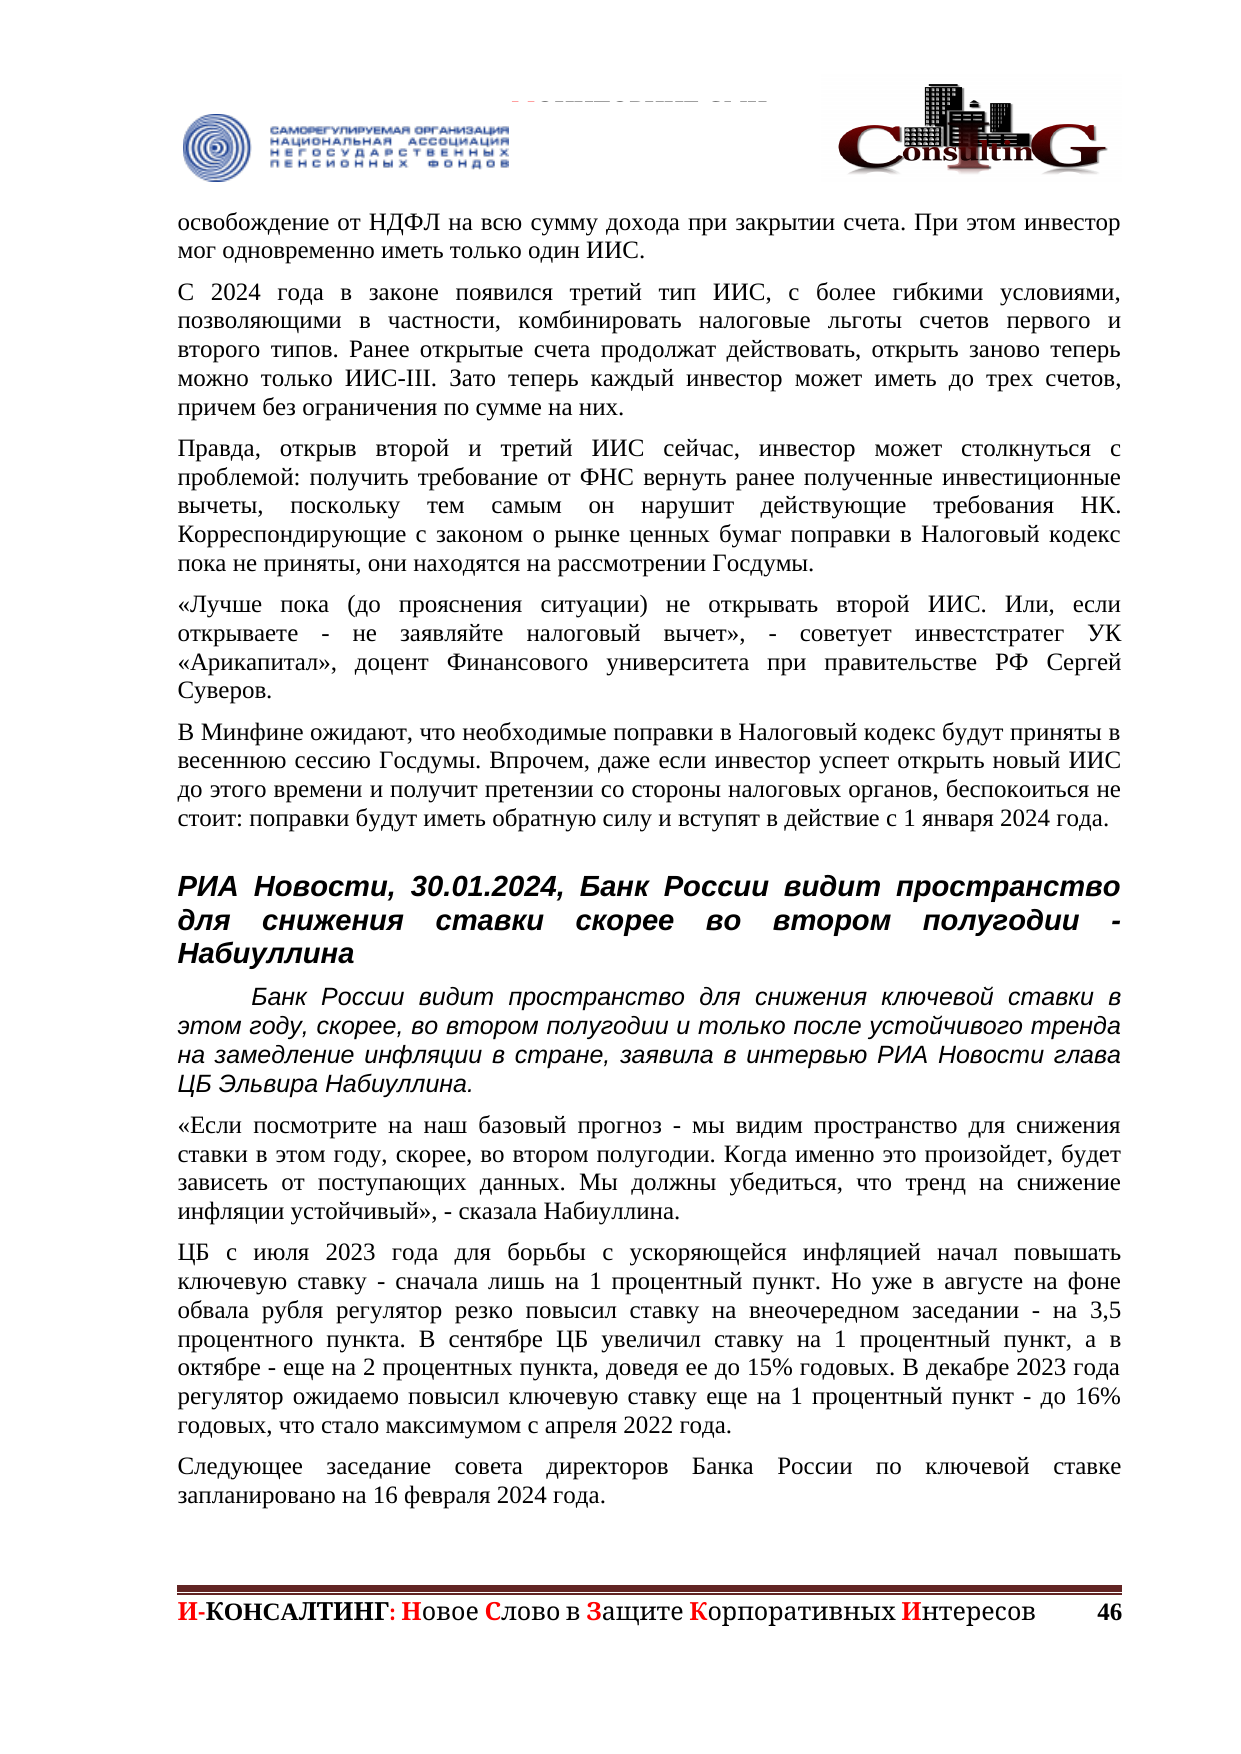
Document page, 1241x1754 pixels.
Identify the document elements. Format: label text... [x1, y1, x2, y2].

text «Лучше пока (до прояснения ситуации) не открывать второй ИИС. Или, если открываете - не заявляйте налоговый вычет», - советует инвестстратег УК «Арикапитал», доцент Финансового университета при правительстве РФ Сергей Суверов. [177, 589, 1122, 704]
text С 2024 года в законе появился третий тип ИИС, с более гибкими условиями, позволяющими в частности, комбинировать налоговые льготы счетов первого и второго типов. Ранее открытые счета продолжат действовать, открыть заново теперь можно только ИИС-III. Зато теперь каждый инвестор может иметь до трех счетов, причем без ограничения по сумме на них. [177, 277, 1122, 421]
text В Минфине ожидают, что необходимые поправки в Налоговый кодекс будут приняты в весеннюю сессию Госдумы. Впрочем, даже если инвестор успеет открыть новый ИИС до этого времени и получит претензии со стороны налоговых органов, беспокоиться не стоит: поправки будут иметь обратную силу и вступят в действие с 1 января 2024 года. [177, 717, 1122, 832]
text «Если посмотрите на наш базовый прогноз - мы видим пространство для снижения ставки в этом году, скорее, во втором полугодии. Когда именно это произойдет, будет зависеть от поступающих данных. Мы должны убедиться, что тренд на снижение инфляции устойчивый», - сказала Набиуллина. [177, 1110, 1122, 1225]
subtitle РИА Новости, 30.01.2024, Банк России видит пространство для снижения ставки скорее во втором полугодии - Набиуллина [177, 869, 1122, 970]
picture [183, 114, 509, 182]
text Следующее заседание совета директоров Банка России по ключевой ставке запланировано на 16 февраля 2024 года. [177, 1451, 1122, 1509]
subtitle Банк России видит пространство для снижения ключевой ставки в этом году, скорее, во втором полугодии и только после устойчивого тренда на замедление инфляции в стране, заявила в интервью РИА Новости глава ЦБ Эльвира Набиуллина. [177, 982, 1122, 1097]
text Правда, открыв второй и третий ИИС сейчас, инвестор может столкнуться с проблемой: получить требование от ФНС вернуть ранее полученные инвестиционные вычеты, поскольку тем самым он нарушит действующие требования НК. Корреспондирующие с законом о рынке ценных бумаг поправки в Налоговый кодекс пока не приняты, они находятся на рассмотрении Госдумы. [177, 433, 1122, 577]
text ЦБ с июля 2023 года для борьбы с ускоряющейся инфляцией начал повышать ключевую ставку - сначала лишь на 1 процентный пункт. Но уже в августе на фоне обвала рубля регулятор резко повысил ставку на внеочередном заседании - на 3,5 процентного пункта. В сентябре ЦБ увеличил ставку на 1 процентный пункт, а в октябре - еще на 2 процентных пункта, доведя ее до 15% годовых. В декабре 2023 года регулятор ожидаемо повысил ключевую ставку еще на 1 процентный пункт - до 16% годовых, что стало максимумом с апреля 2022 года. [177, 1237, 1122, 1439]
picture [821, 73, 1122, 182]
